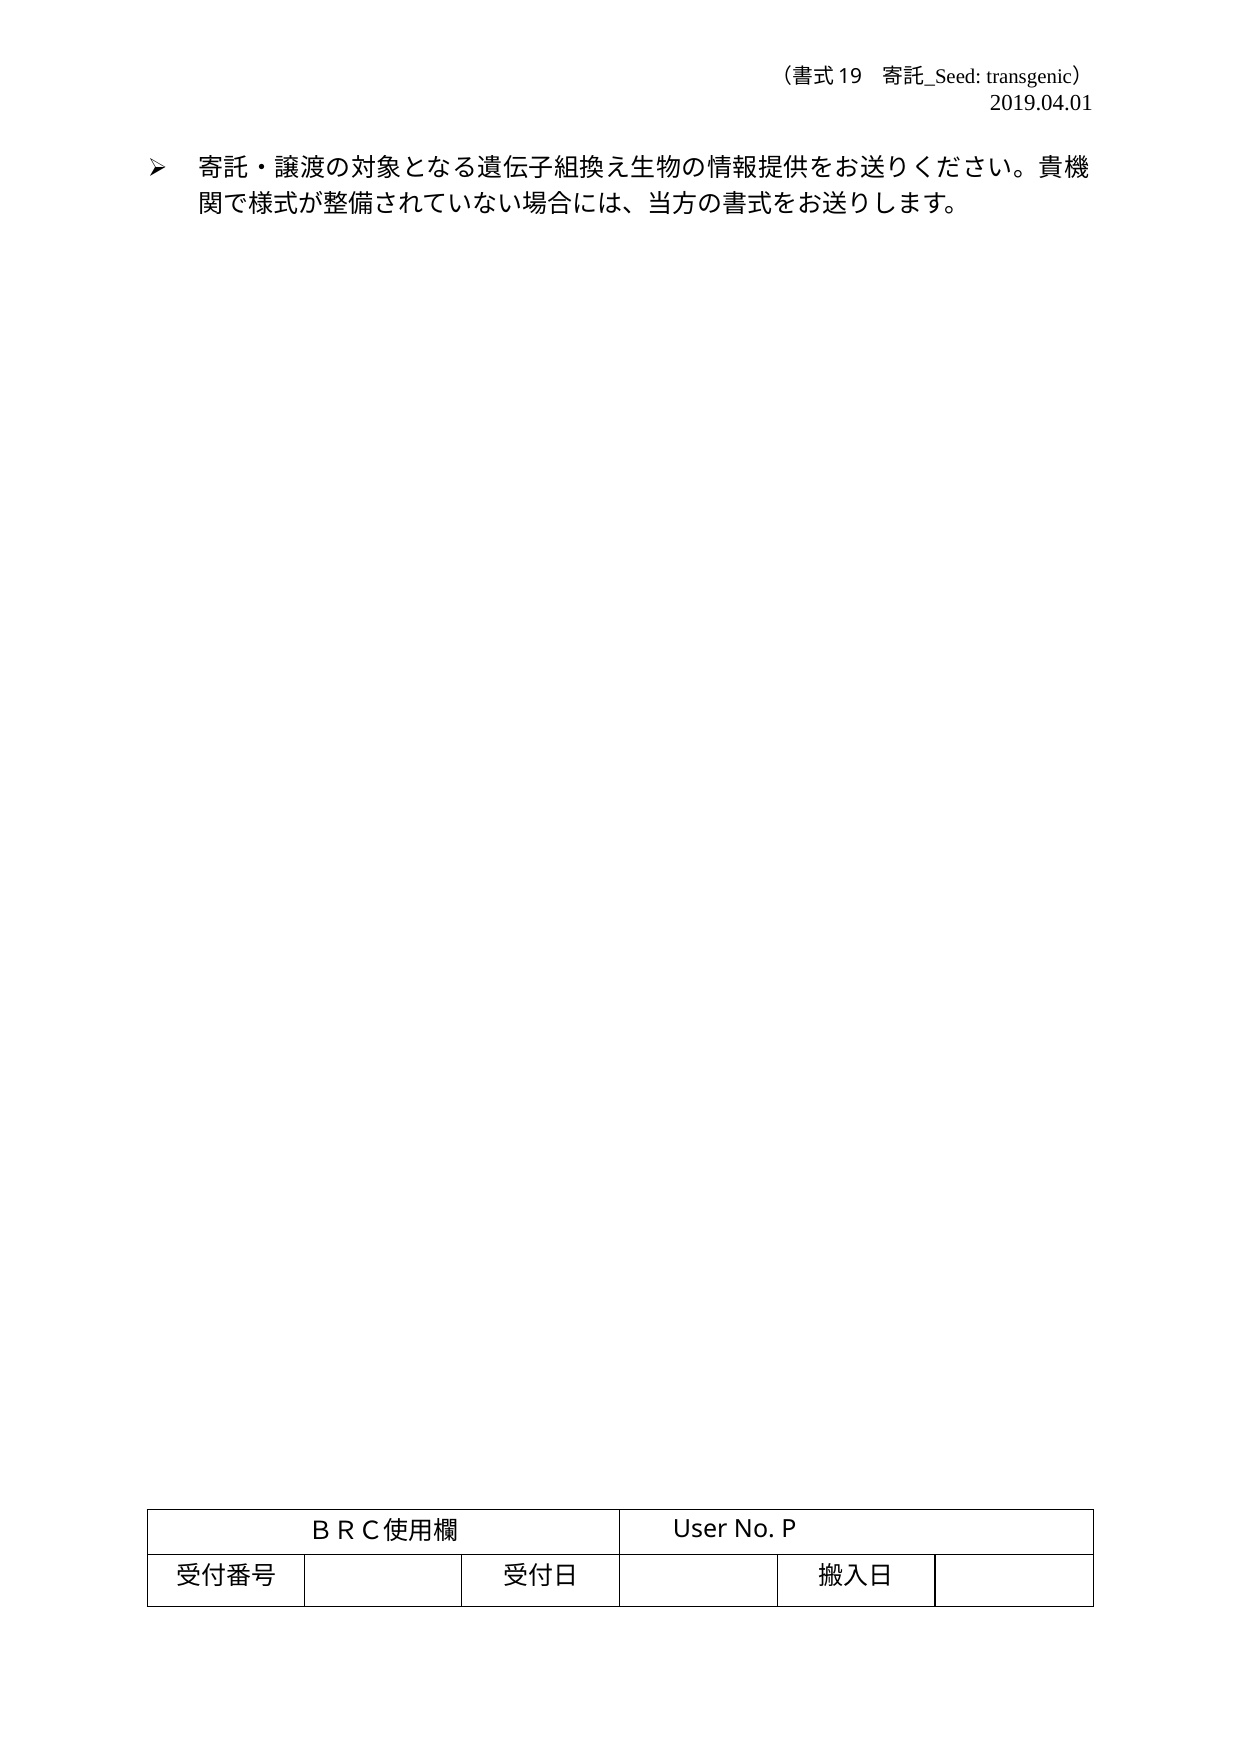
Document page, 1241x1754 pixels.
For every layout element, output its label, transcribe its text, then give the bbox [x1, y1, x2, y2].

list 寄託・譲渡の対象となる遺伝子組換え生物の情報提供をお送りください。貴機関で様式が整備されていない場合には、当方の書式をお送りします。 [148, 148, 1092, 220]
